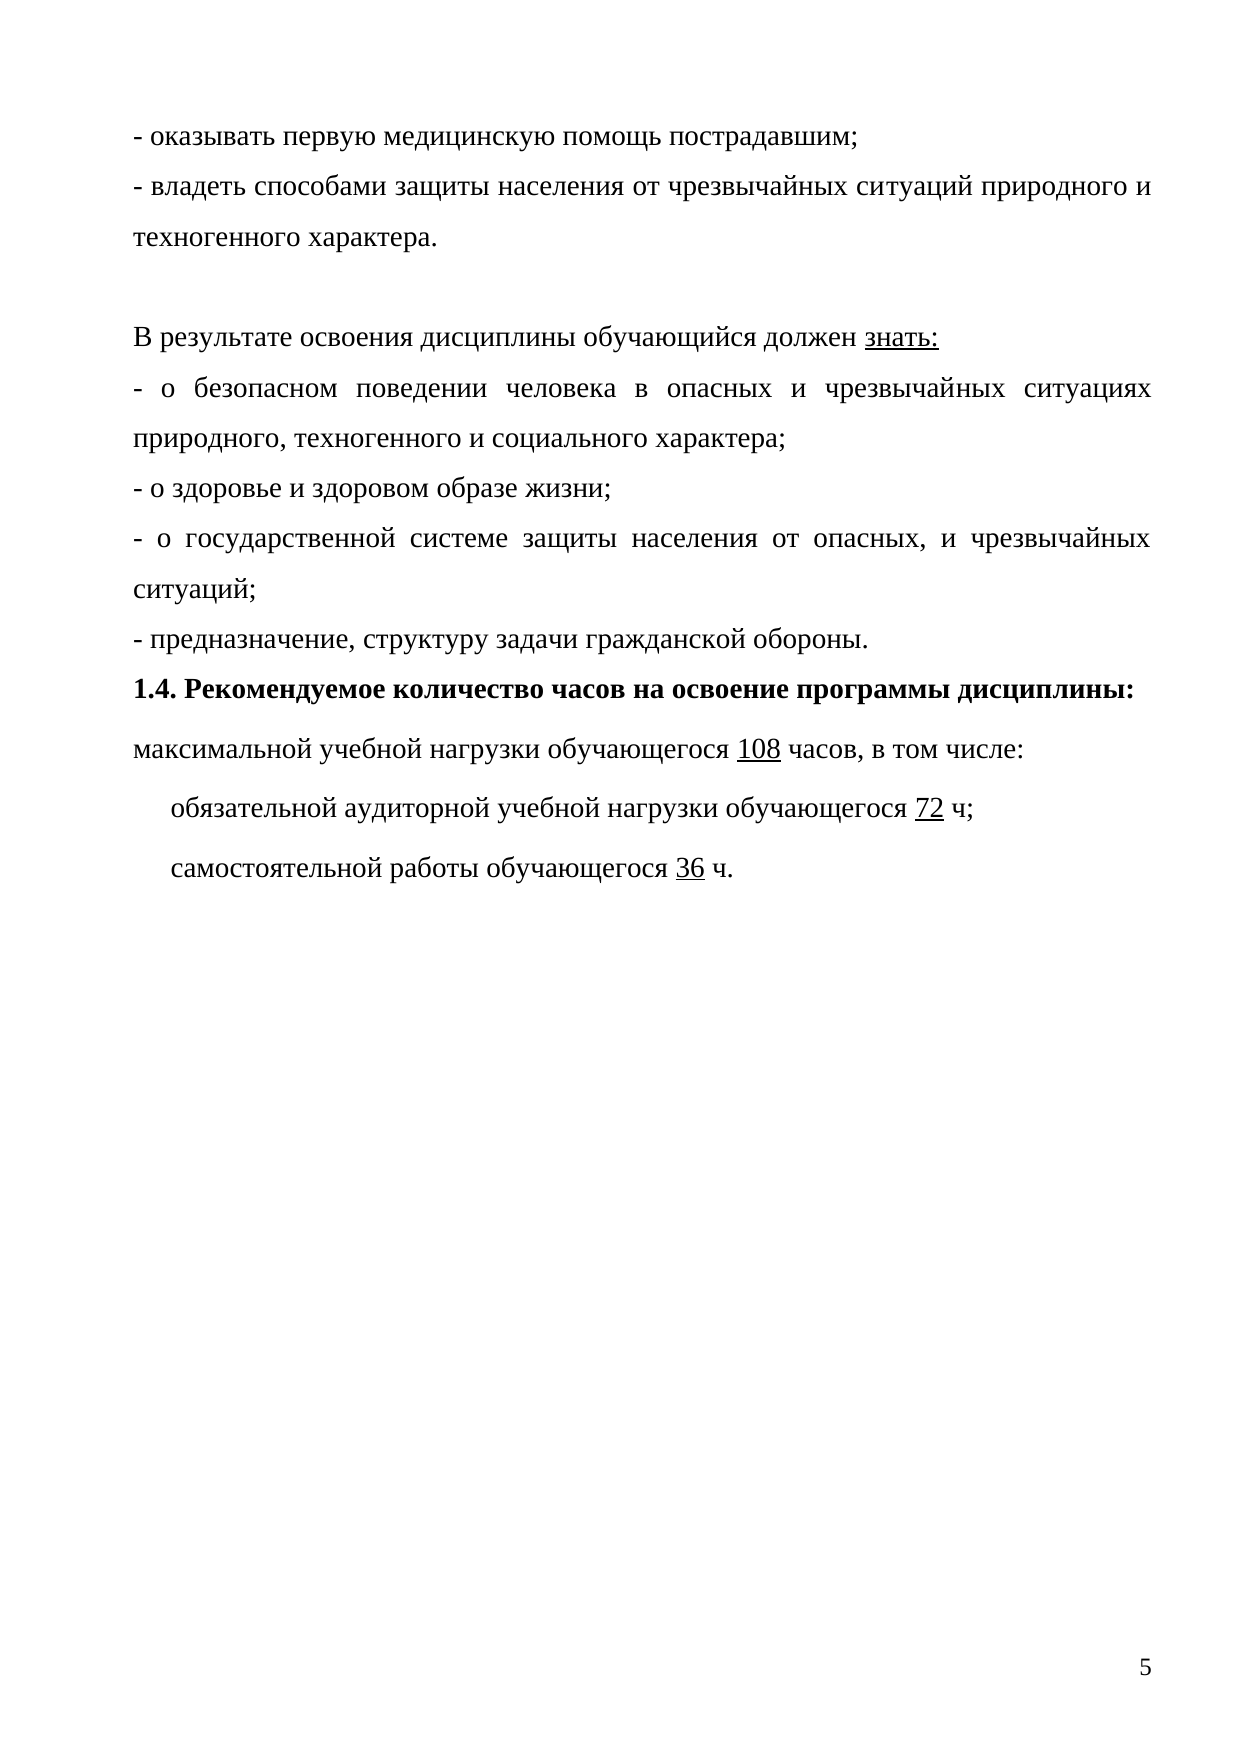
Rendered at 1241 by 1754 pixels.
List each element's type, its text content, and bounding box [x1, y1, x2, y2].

text - о безопасном поведении человека в опасных и чрезвычайных ситуациях природного, техногенного и социального характера; [133, 370, 1152, 453]
text В результате освоения дисциплины обучающийся должен знать: [133, 319, 1152, 353]
text - о здоровье и здоровом образе жизни; [133, 470, 1152, 504]
text - владеть способами защиты населения от чрезвычайных ситуаций природного и техногенного характера. [133, 168, 1152, 252]
text - о государственной системе защиты населения от опасных, и чрезвычайных ситуаций; [133, 521, 1152, 604]
text максимальной учебной нагрузки обучающегося 108 часов, в том числе: [133, 731, 1152, 764]
text - оказывать первую медицинскую помощь пострадавшим; [133, 118, 1152, 152]
text обязательной аудиторной учебной нагрузки обучающегося 72 ч; [170, 790, 1152, 824]
text 1.4. Рекомендуемое количество часов на освоение программы дисциплины: [133, 672, 1152, 705]
text самостоятельной работы обучающегося 36 ч. [170, 850, 1152, 883]
text - предназначение, структуру задачи гражданской обороны. [133, 621, 1152, 655]
